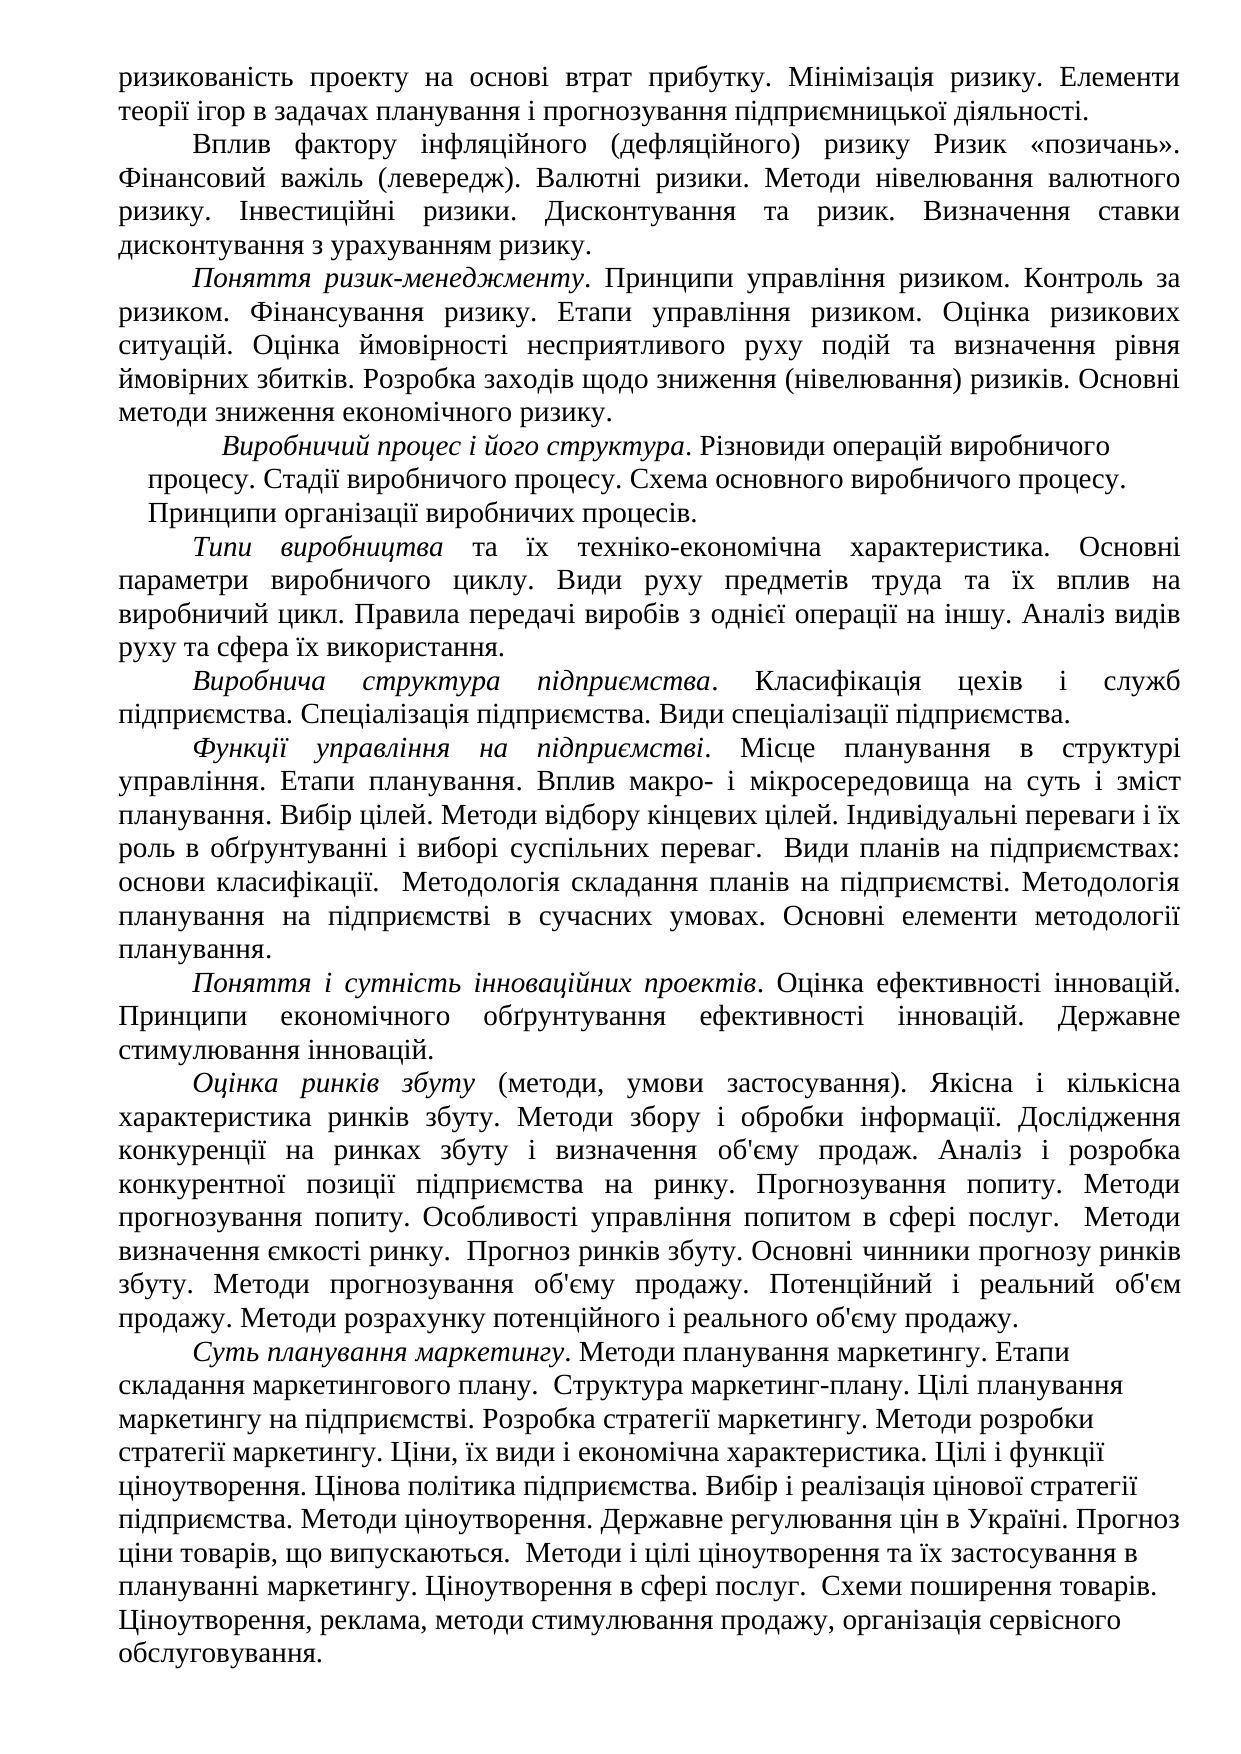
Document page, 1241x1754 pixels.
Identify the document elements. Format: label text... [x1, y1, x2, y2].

text Оцінка ринків збуту (методи, умови застосування). Якісна і кількісна характеристика ринків збуту. Методи збору і обробки інформації. Дослідження конкуренції на ринках збуту і визначення об'єму продаж. Аналіз і розробка конкурентної позиції підприємства на ринку. Прогнозування попиту. Методи прогнозування попиту. Особливості управління попитом в сфері послуг. Методи визначення ємкості ринку. Прогноз ринків збуту. Основні чинники прогнозу ринків збуту. Методи прогнозування об'єму продажу. Потенційний і реальний об'єм продажу. Методи розрахунку потенційного і реального об'єму продажу. [118, 1065, 1181, 1334]
text Вплив фактору інфляційного (дефляційного) ризику Ризик «позичань». Фінансовий важіль (левередж). Валютні ризики. Методи нівелювання валютного ризику. Інвестиційні ризики. Дисконтування та ризик. Визначення ставки дисконтування з урахуванням ризику. [118, 126, 1181, 260]
text Функції управління на підприємстві. Місце планування в структурі управління. Етапи планування. Вплив макро- і мікросередовища на суть і зміст планування. Вибір цілей. Методи відбору кінцевих цілей. Індивідуальні переваги і їх роль в обґрунтуванні і виборі суспільних переваг. Види планів на підприємствах: основи класифікації. Методологія складання планів на підприємстві. Методологія планування на підприємстві в сучасних умовах. Основні елементи методології планування. [118, 730, 1181, 965]
text Поняття ризик-менеджменту. Принципи управління ризиком. Контроль за ризиком. Фінансування ризику. Етапи управління ризиком. Оцінка ризикових ситуацій. Оцінка ймовірності несприятливого руху подій та визначення рівня ймовірних збитків. Розробка заходів щодо зниження (нівелювання) ризиків. Основні методи зниження економічного ризику. [118, 260, 1181, 428]
text Поняття і сутність інноваційних проектів. Оцінка ефективності інновацій. Принципи економічного обґрунтування ефективності інновацій. Державне стимулювання інновацій. [118, 965, 1181, 1065]
text Виробничий процес і його структура. Різновиди операцій виробничого процесу. Стадії виробничого процесу. Схема основного виробничого процесу. Принципи організації виробничих процесів. [148, 428, 1181, 529]
text Виробнича структура підприємства. Класифікація цехів і служб підприємства. Спеціалізація підприємства. Види спеціалізації підприємства. [118, 663, 1181, 730]
text Типи виробництва та їх техніко-економічна характеристика. Основні параметри виробничого циклу. Види руху предметів труда та їх вплив на виробничий цикл. Правила передачі виробів з однієї операції на іншу. Аналіз видів руху та сфера їх використання. [118, 529, 1181, 663]
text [118, 59, 1181, 126]
text Суть планування маркетингу. Методи планування маркетингу. Етапи складання маркетингового плану. Структура маркетинг-плану. Цілі планування маркетингу на підприємстві. Розробка стратегії маркетингу. Методи розробки стратегії маркетингу. Ціни, їх види і економічна характеристика. Цілі і функції ціноутворення. Цінова політика підприємства. Вибір і реалізація цінової стратегії підприємства. Методи ціноутворення. Державне регулювання цін в Україні. Прогноз ціни товарів, що випускаються. Методи і цілі ціноутворення та їх застосування в плануванні маркетингу. Ціноутворення в сфері послуг. Схеми поширення товарів. Ціноутворення, реклама, методи стимулювання продажу, організація сервісного обслуговування. [118, 1334, 1181, 1669]
